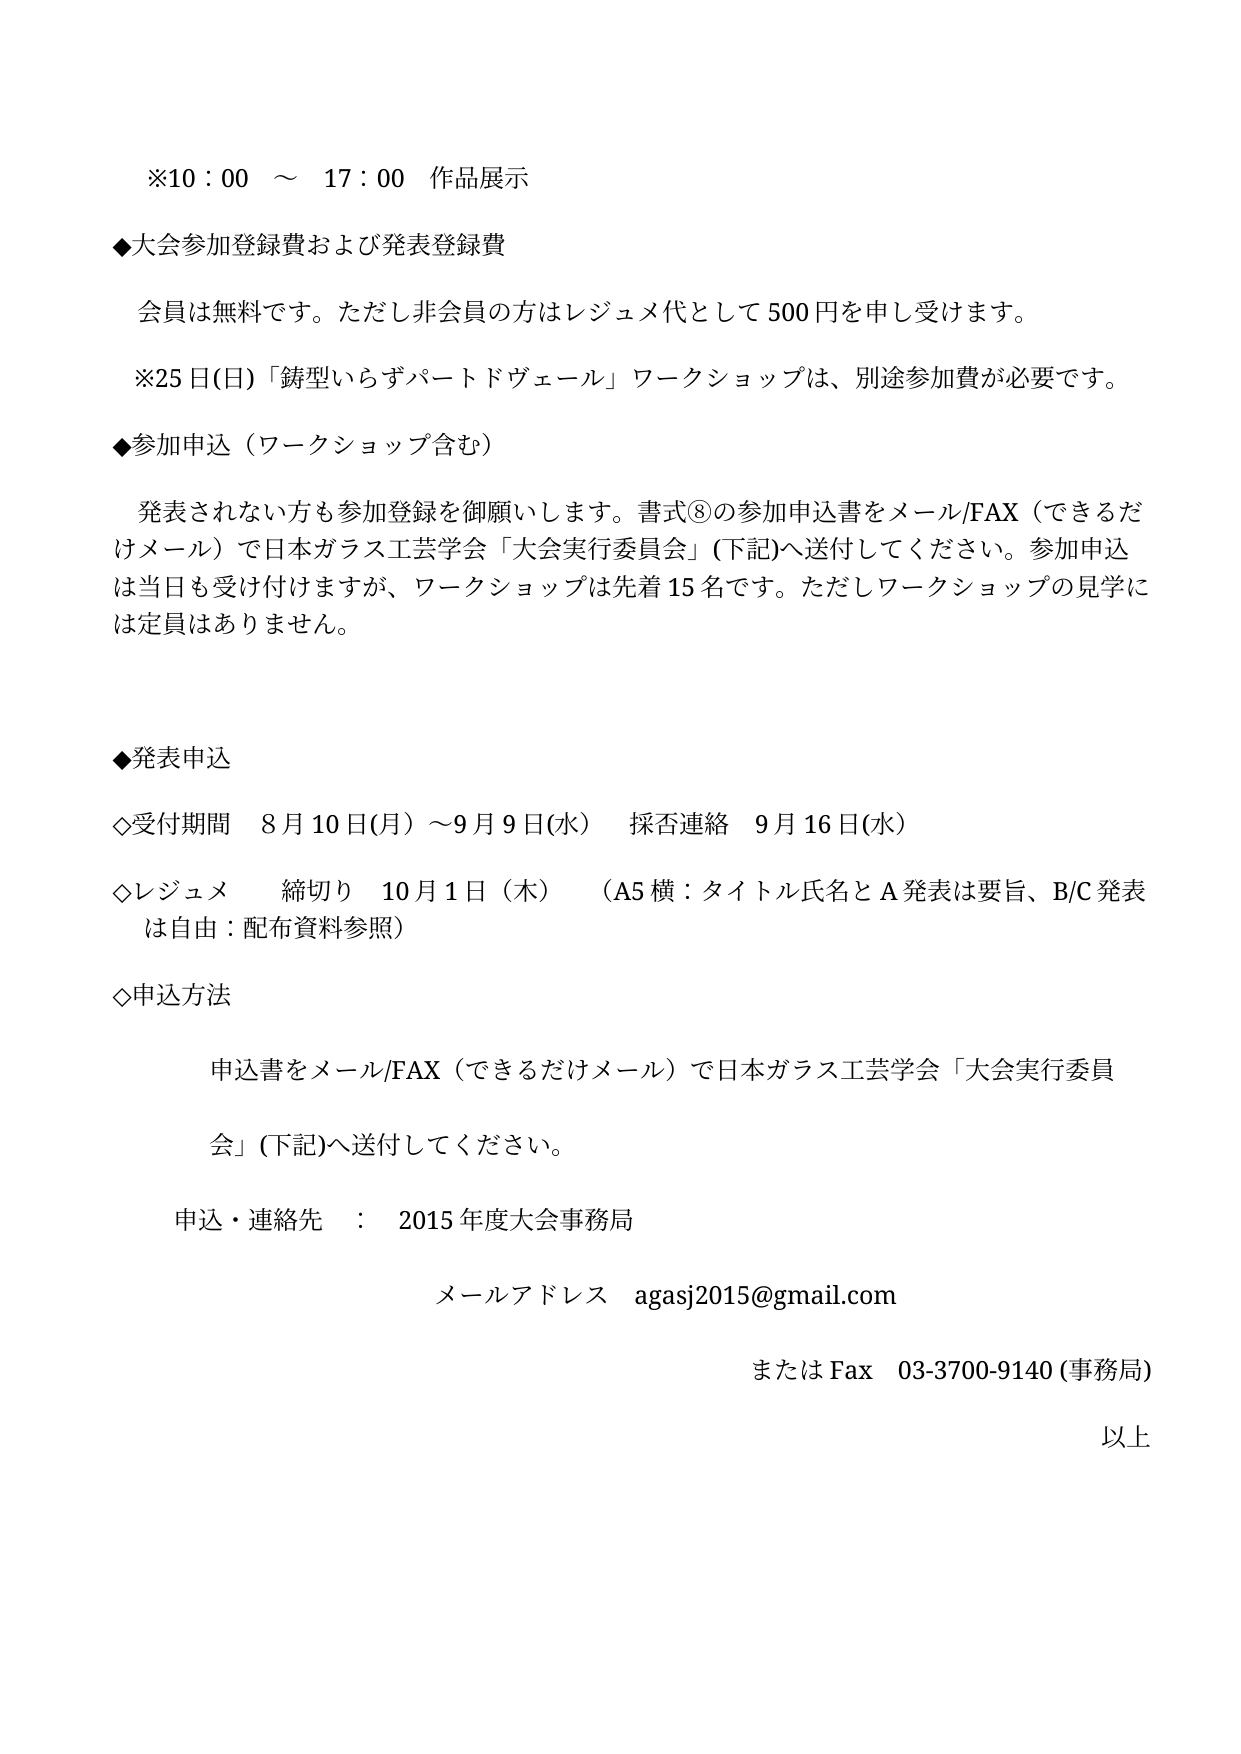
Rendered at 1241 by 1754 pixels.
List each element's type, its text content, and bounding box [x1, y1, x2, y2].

text ※25日(日)「鋳型いらずパートドヴェール」ワークショップは、別途参加費が必要です。 [134, 358, 1152, 396]
text ◆発表申込 [112, 737, 1152, 775]
text 発表されない方も参加登録を御願いします。書式⑧の参加申込書をメール/FAX（できるだけメール）で日本ガラス工芸学会「大会実行委員会」(下記)へ送付してください。参加申込は当日も受け付けますが、ワークショップは先着15名です。ただしワークショップの見学には定員はありません。 [112, 492, 1152, 642]
text ※10：00 ～ 17：00 作品展示 [115, 158, 1152, 196]
text ◆大会参加登録費および発表登録費 [112, 225, 1152, 262]
text 以上 [112, 1417, 1152, 1454]
text 会員は無料です。ただし非会員の方はレジュメ代として500円を申し受けます。 [112, 292, 1152, 329]
text 申込・連絡先 ： 2015年度大会事務局 [134, 1200, 1152, 1237]
text 会」(下記)へ送付してください。 [134, 1125, 1152, 1162]
text メールアドレス agasj2015@gmail.com [134, 1275, 1052, 1312]
text ◇レジュメ 締切り 10月1日（木） （A5横：タイトル氏名とA発表は要旨、B/C発表は自由：配布資料参照） [112, 871, 1152, 946]
text またはFax 03-3700-9140 (事務局) [134, 1350, 1152, 1387]
text 申込書をメール/FAX（できるだけメール）で日本ガラス工芸学会「大会実行委員 [134, 1050, 1152, 1087]
text ◇申込方法 [112, 975, 1152, 1012]
text ◆参加申込（ワークショップ含む） [112, 425, 1152, 462]
text ◇受付期間 ８月10日(月）～9月9日(水） 採否連絡 9月16日(水） [112, 804, 1152, 842]
